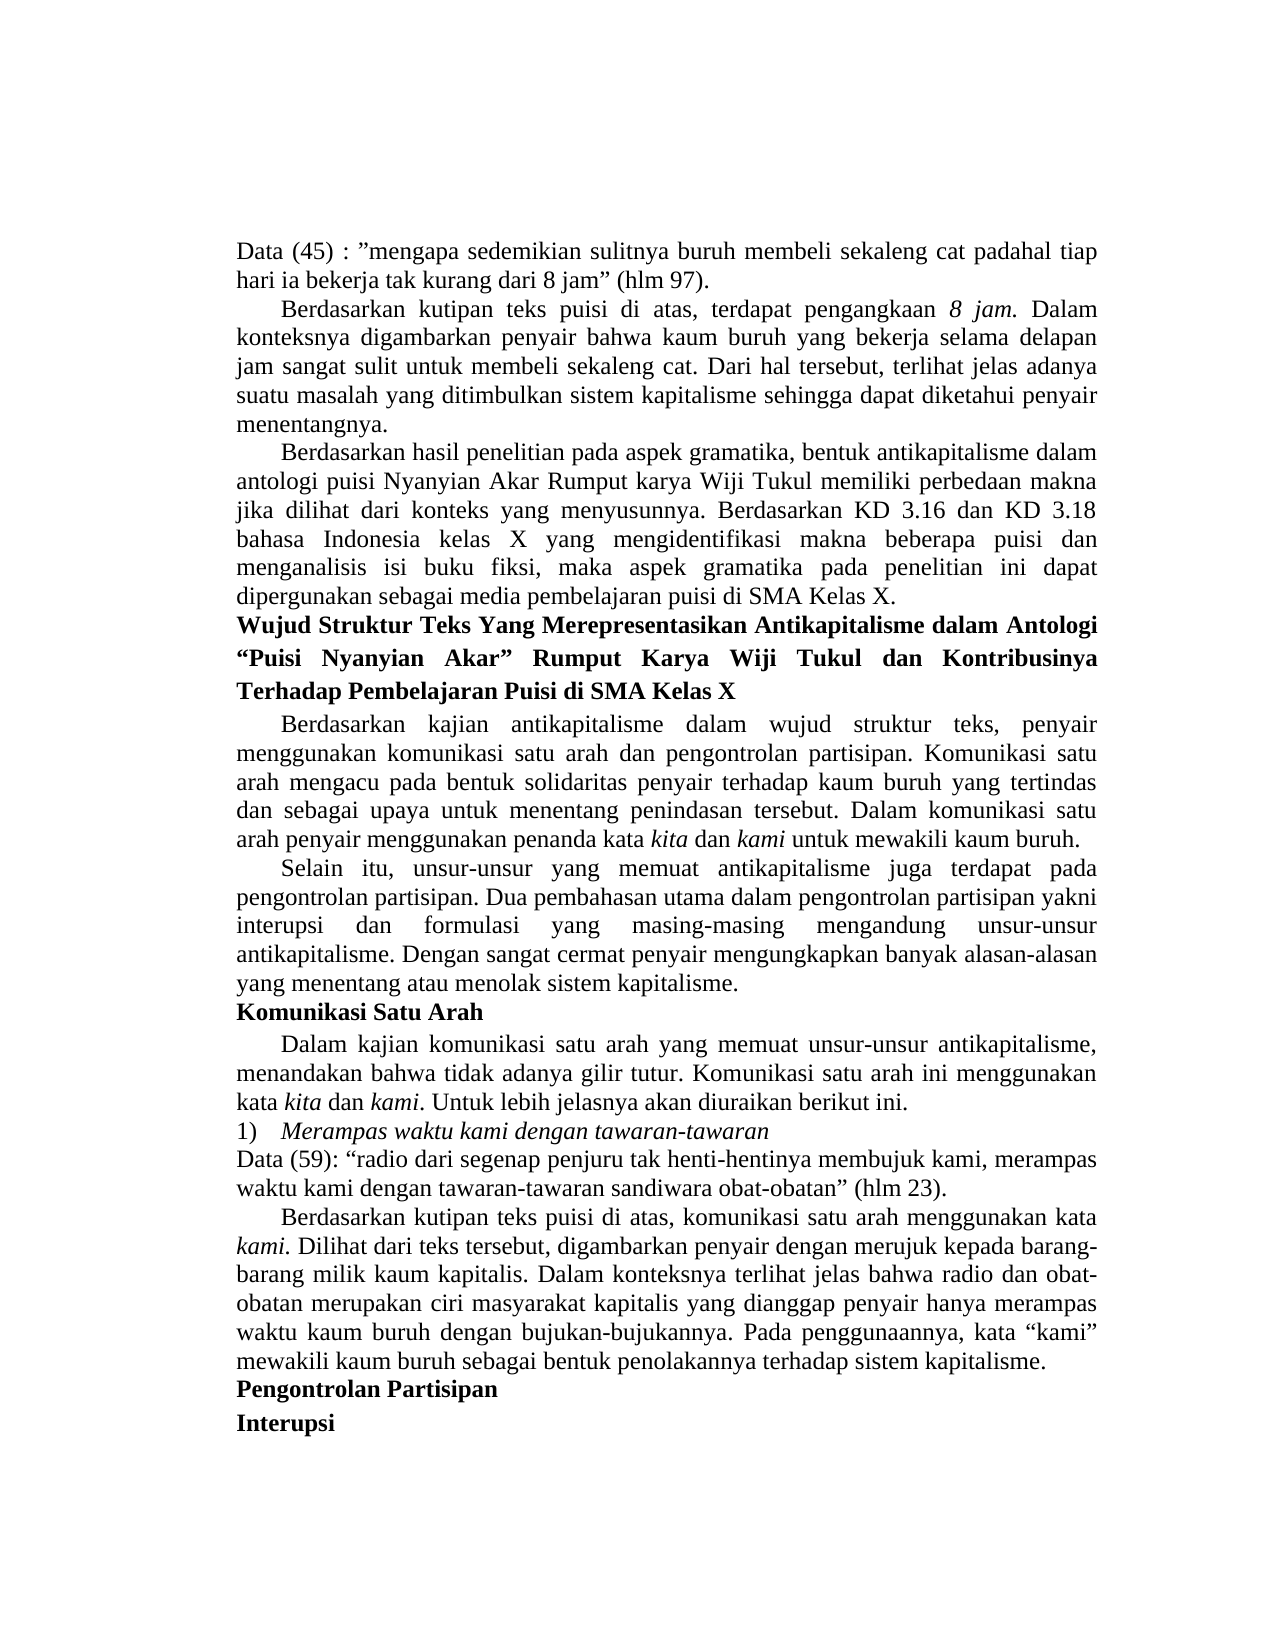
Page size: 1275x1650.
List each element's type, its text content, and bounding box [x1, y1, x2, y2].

text Berdasarkan kajian antikapitalisme dalam wujud struktur teks, penyair menggunakan komunikasi satu arah dan pengontrolan partisipan. Komunikasi satu arah mengacu pada bentuk solidaritas penyair terhadap kaum buruh yang tertindas dan sebagai upaya untuk menentang penindasan tersebut. Dalam komunikasi satu arah penyair menggunakan penanda kata kita dan kami untuk mewakili kaum buruh. [236, 709, 1098, 853]
text Berdasarkan kutipan teks puisi di atas, terdapat pengangkaan 8 jam. Dalam konteksnya digambarkan penyair bahwa kaum buruh yang bekerja selama delapan jam sangat sulit untuk membeli sekaleng cat. Dari hal tersebut, terlihat jelas adanya suatu masalah yang ditimbulkan sistem kapitalisme sehingga dapat diketahui penyair menentangnya. [236, 294, 1098, 437]
text Data (59): “radio dari segenap penjuru tak henti-hentinya membujuk kami, merampas waktu kami dengan tawaran-tawaran sandiwara obat-obatan” (hlm 23). [236, 1144, 1098, 1202]
list Merampas waktu kami dengan tawaran-tawaran [236, 1116, 1098, 1144]
text Komunikasi Satu Arah [236, 997, 1098, 1025]
list Dalam kajian komunikasi satu arah yang memuat unsur-unsur antikapitalisme, menandakan bahwa tidak adanya gilir tutur. Komunikasi satu arah ini menggunakan kata kita dan kami. Untuk lebih jelasnya akan diuraikan berikut ini. [236, 1029, 1098, 1116]
text Wujud Struktur Teks Yang Merepresentasikan Antikapitalisme dalam Antologi “Puisi Nyanyian Akar” Rumput Karya Wiji Tukul dan Kontribusinya Terhadap Pembelajaran Puisi di SMA Kelas X [236, 610, 1098, 705]
text Selain itu, unsur-unsur yang memuat antikapitalisme juga terdapat pada pengontrolan partisipan. Dua pembahasan utama dalam pengontrolan partisipan yakni interupsi dan formulasi yang masing-masing mengandung unsur-unsur antikapitalisme. Dengan sangat cermat penyair mengungkapkan banyak alasan-alasan yang menentang atau menolak sistem kapitalisme. [236, 853, 1098, 997]
text Berdasarkan hasil penelitian pada aspek gramatika, bentuk antikapitalisme dalam antologi puisi Nyanyian Akar Rumput karya Wiji Tukul memiliki perbedaan makna jika dilihat dari konteks yang menyusunnya. Berdasarkan KD 3.16 dan KD 3.18 bahasa Indonesia kelas X yang mengidentifikasi makna beberapa puisi dan menganalisis isi buku fiksi, maka aspek gramatika pada penelitian ini dapat dipergunakan sebagai media pembelajaran puisi di SMA Kelas X. [236, 437, 1098, 610]
text Interupsi [236, 1408, 1098, 1436]
text Pengontrolan Partisipan [236, 1374, 1098, 1403]
list Berdasarkan kutipan teks puisi di atas, komunikasi satu arah menggunakan kata kami. Dilihat dari teks tersebut, digambarkan penyair dengan merujuk kepada barang-barang milik kaum kapitalis. Dalam konteksnya terlihat jelas bahwa radio dan obat-obatan merupakan ciri masyarakat kapitalis yang dianggap penyair hanya merampas waktu kaum buruh dengan bujukan-bujukannya. Pada penggunaannya, kata “kami” mewakili kaum buruh sebagai bentuk penolakannya terhadap sistem kapitalisme. [236, 1202, 1098, 1374]
text Data (45) : ”mengapa sedemikian sulitnya buruh membeli sekaleng cat padahal tiap hari ia bekerja tak kurang dari 8 jam” (hlm 97). [236, 236, 1098, 294]
